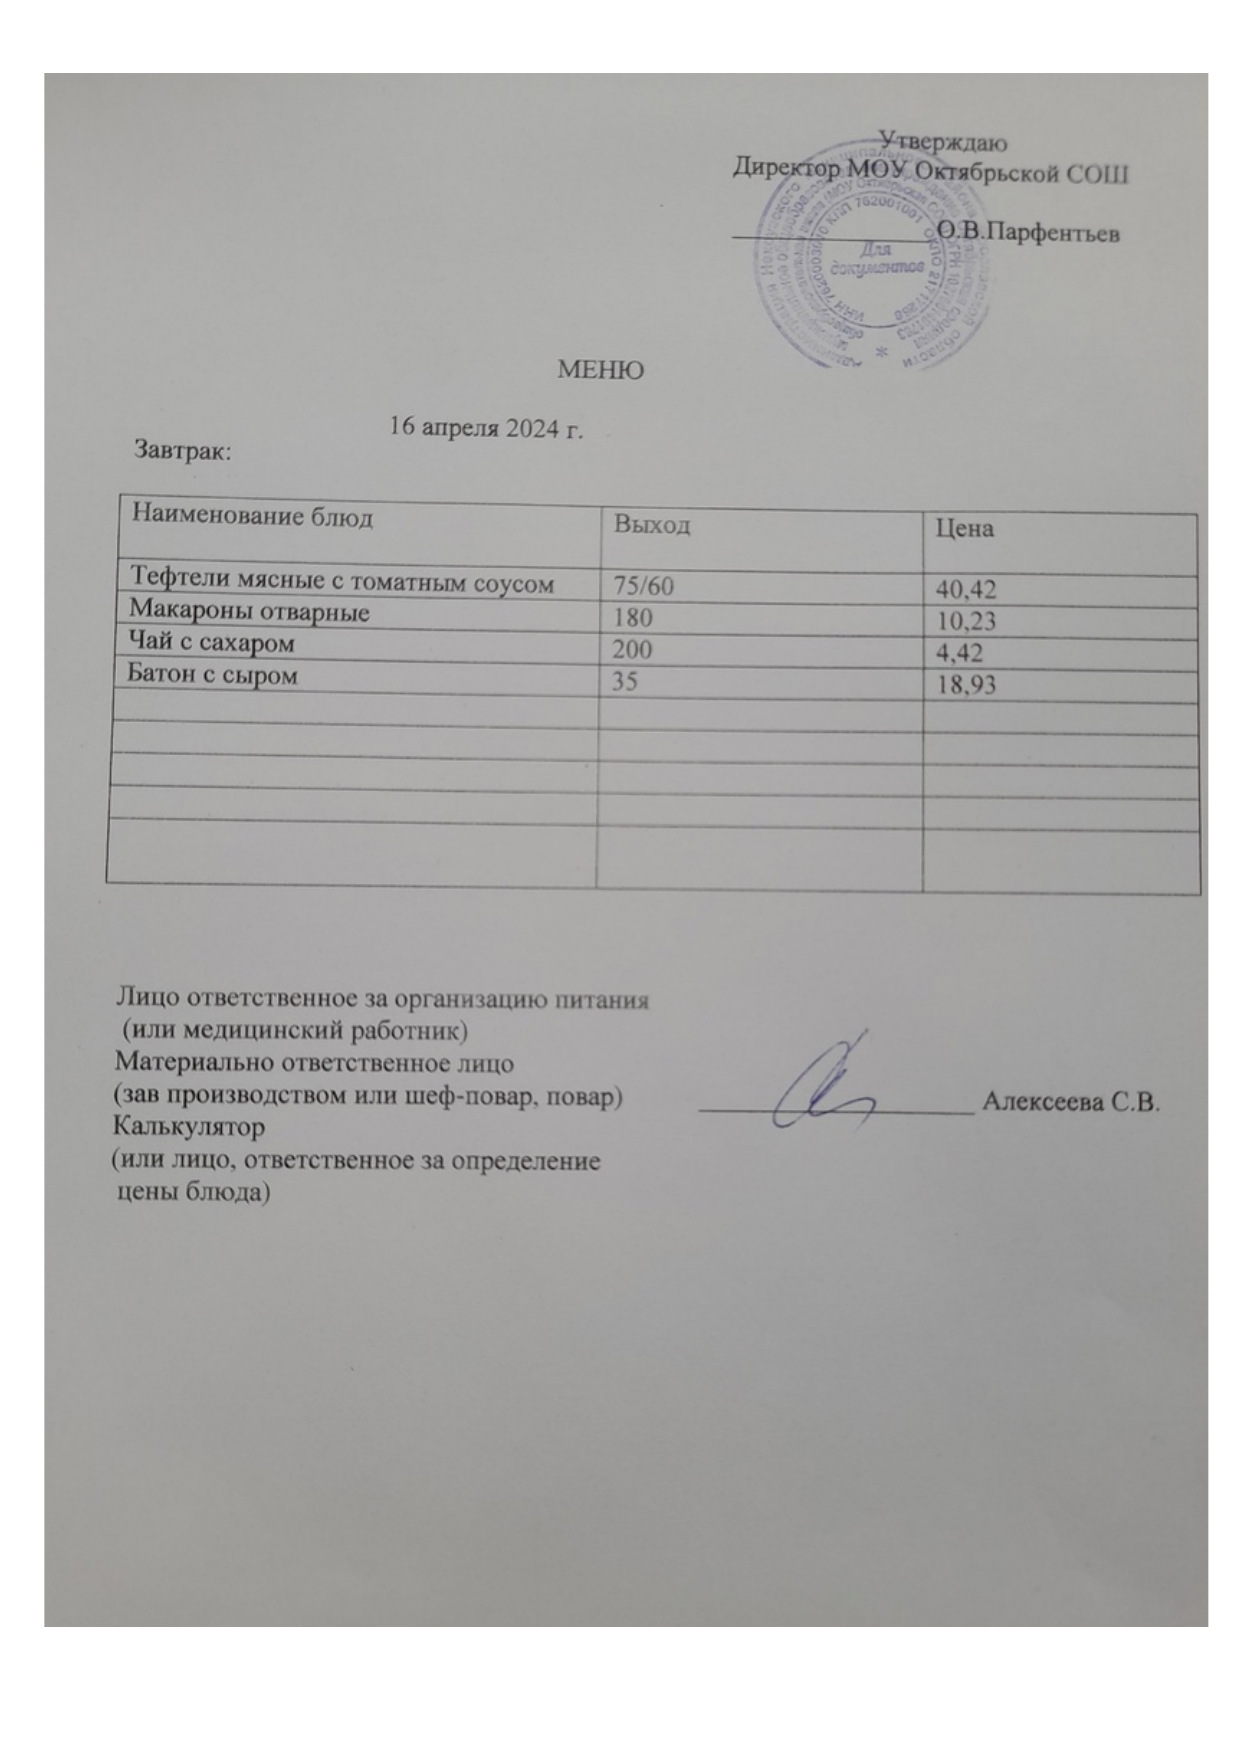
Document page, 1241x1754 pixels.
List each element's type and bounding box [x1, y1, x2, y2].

picture [44, 73, 1209, 1627]
